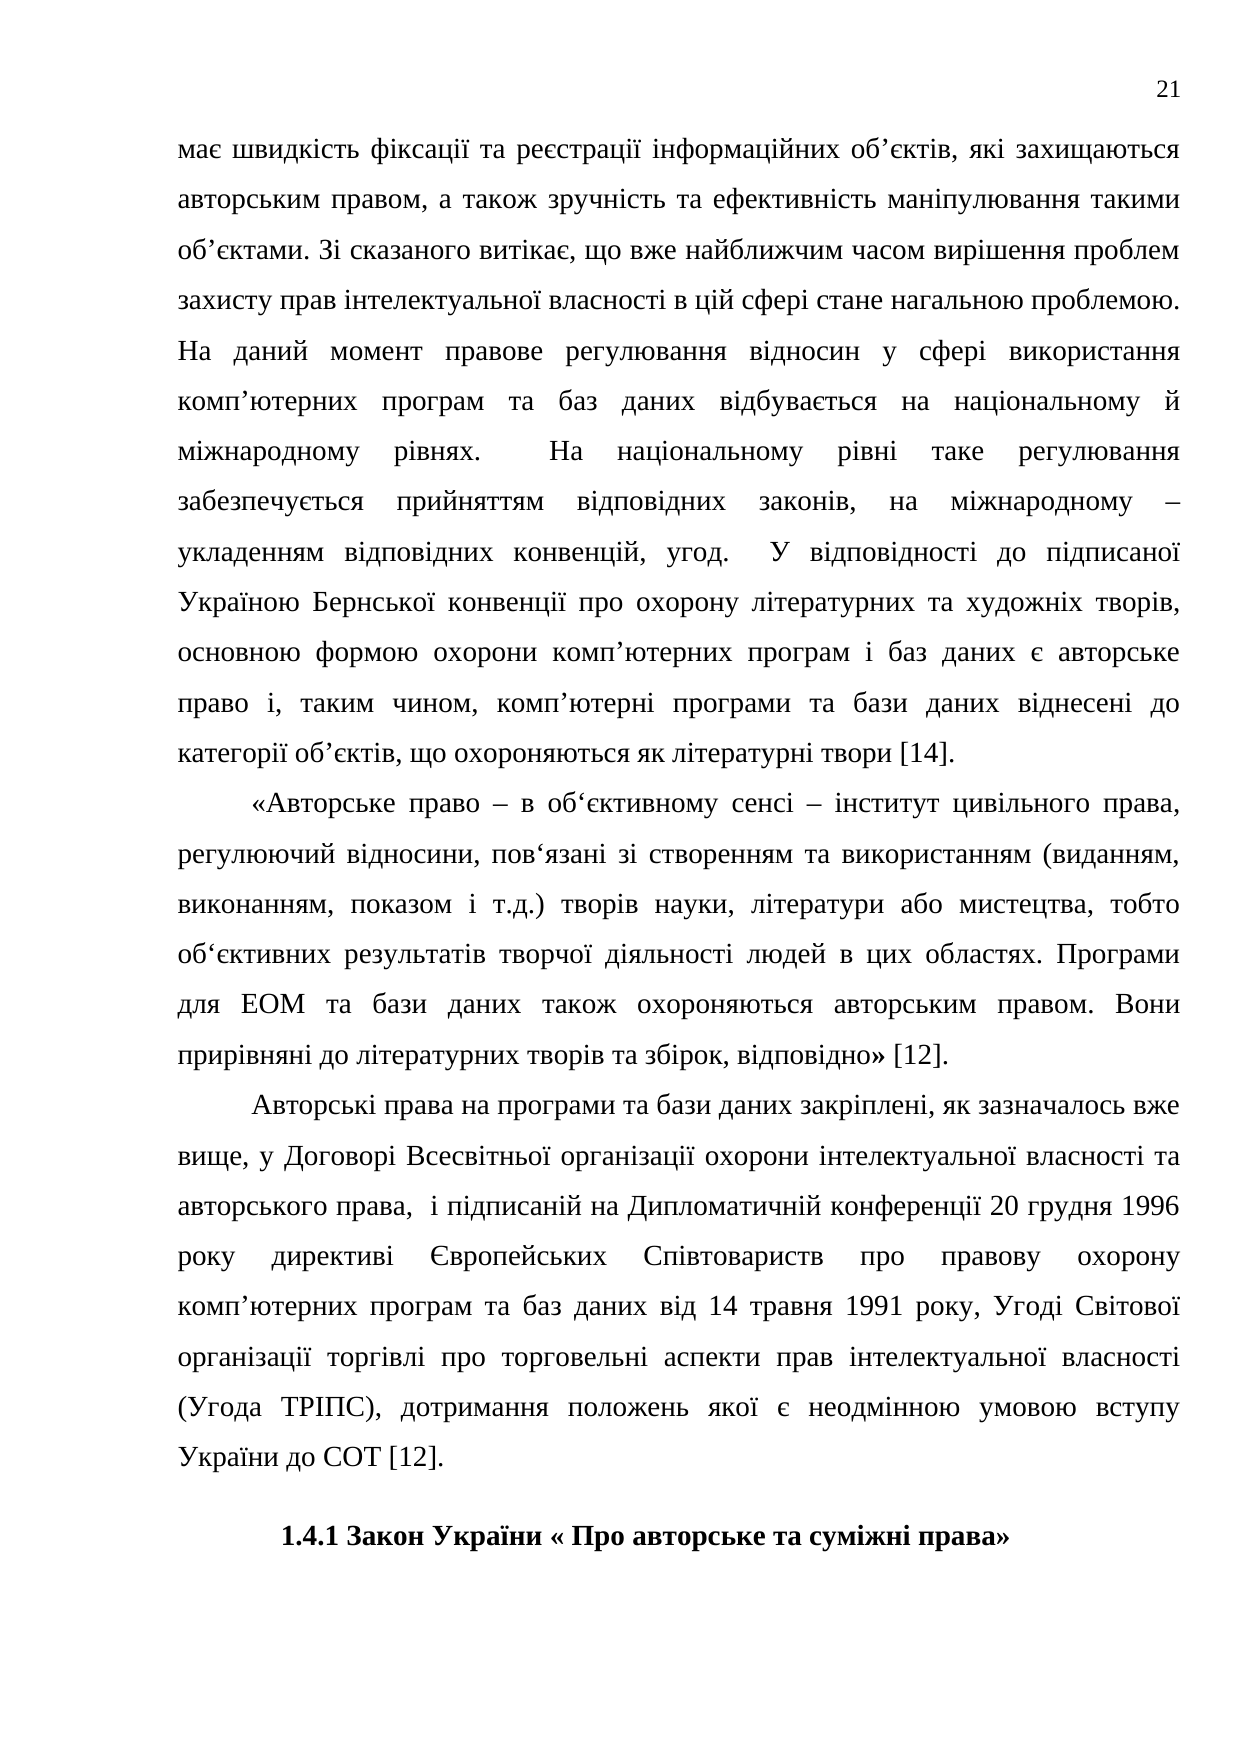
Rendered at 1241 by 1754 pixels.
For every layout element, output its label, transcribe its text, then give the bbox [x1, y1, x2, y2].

subtitle 1.4.1 Закон України « Про авторське та суміжні права» [177, 1518, 1181, 1552]
text Авторські права на програми та бази даних закріплені, як зазначалось вже вище, у Договорі Всесвітньої організації охорони інтелектуальної власності та авторського права, і підписаній на Дипломатичній конференції 20 грудня 1996 року директиві Європейських Співтовариств про правову охорону комп’ютерних програм та баз даних від 14 травня 1991 року, Угоді Світової організації торгівлі про торговельні аспекти прав інтелектуальної власності (Угода ТРІПС), дотримання положень якої є неодмінною умовою вступу України до COT [12]. [177, 1087, 1181, 1473]
text «Авторське право – в об‘єктивному сенсі – інститут цивільного права, регулюючий відносини, пов‘язані зі створенням та використанням (виданням, виконанням, показом і т.д.) творів науки, літератури або мистецтва, тобто об‘єктивних результатів творчої діяльності людей в цих областях. Програми для ЕОМ та бази даних також охороняються авторським правом. Вони прирівняні до літературних творів та збірок, відповідно» [12]. [177, 785, 1181, 1071]
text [177, 131, 1181, 769]
